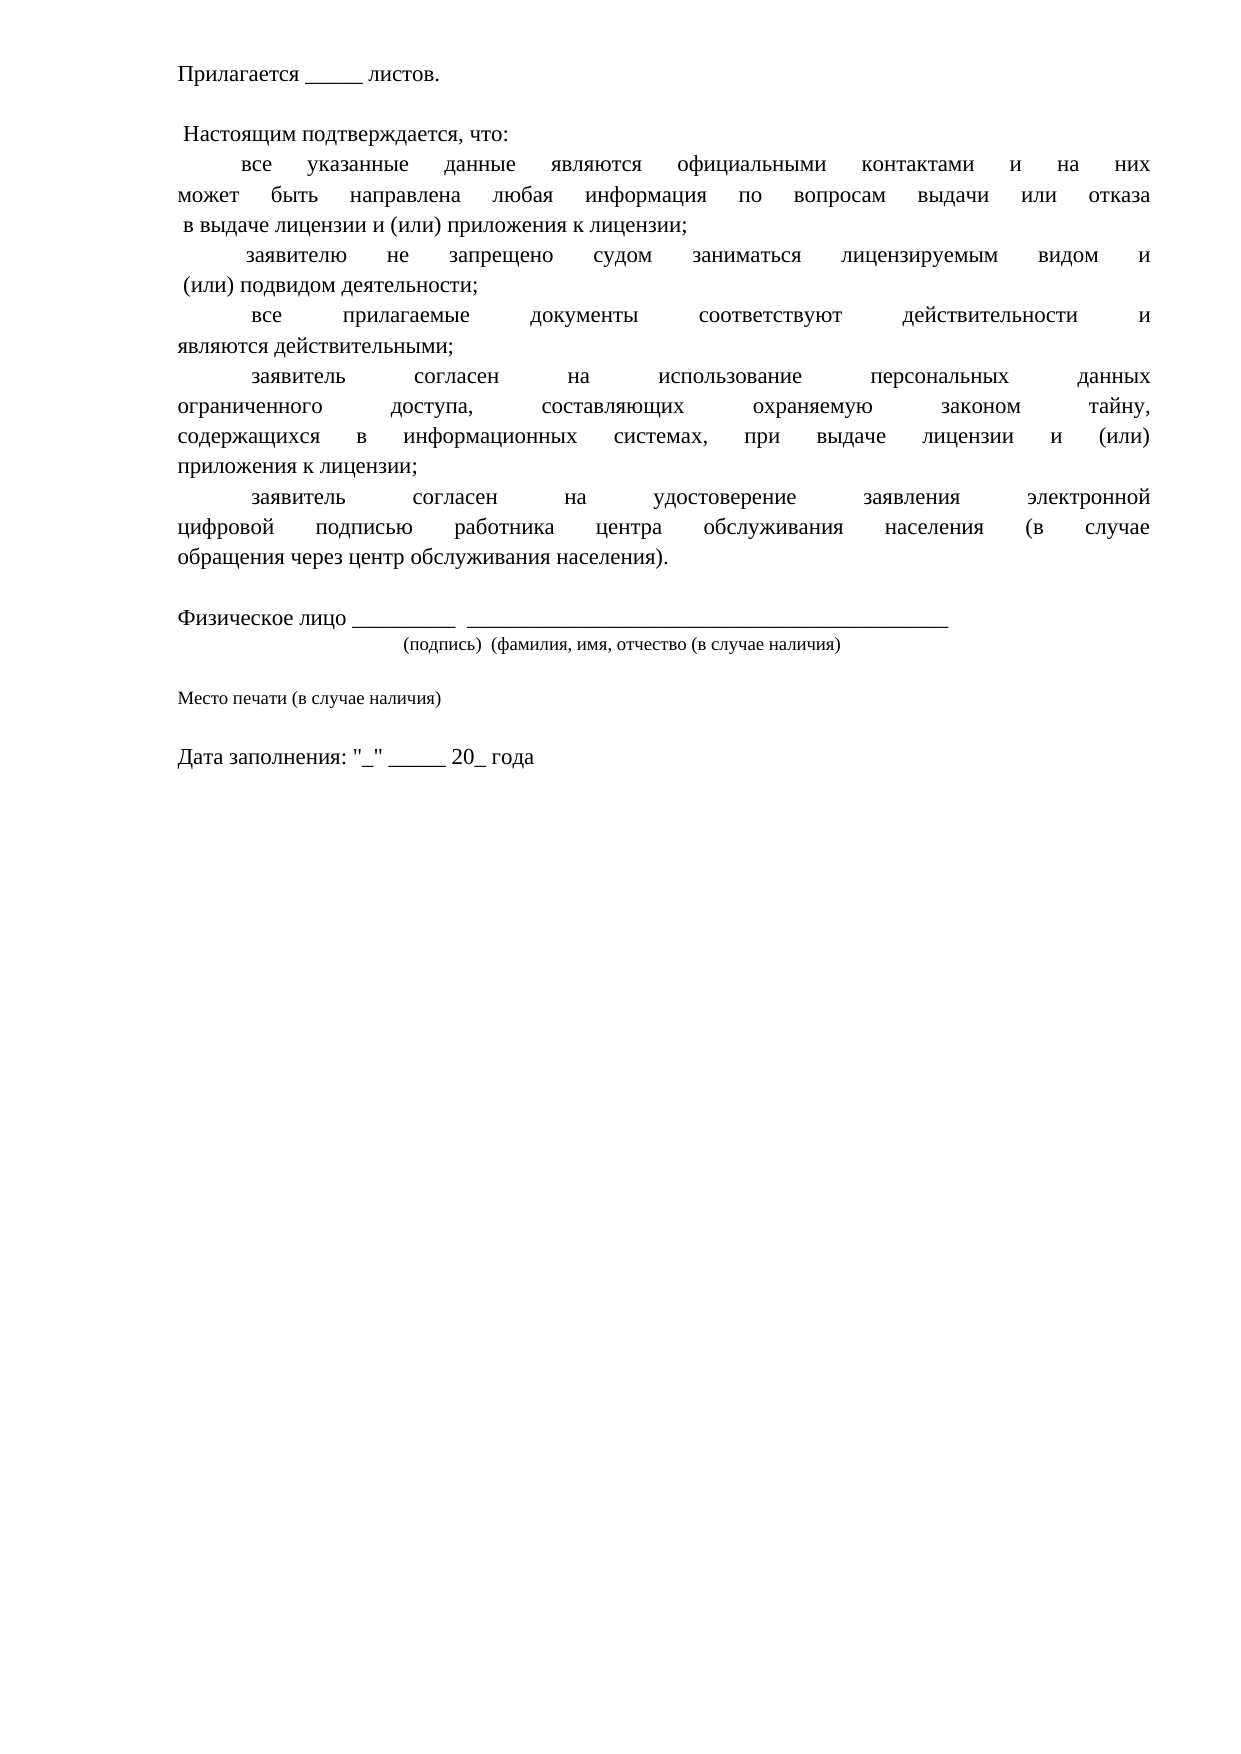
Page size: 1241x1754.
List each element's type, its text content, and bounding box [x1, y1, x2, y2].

text все прилагаемые документы соответствуют действительности и являются действительными; [177, 301, 1152, 358]
text Настоящим подтверждается, что: [177, 90, 1152, 147]
text Место печати (в случае наличия) [177, 683, 1152, 709]
text Прилагается _____ листов. [177, 29, 1152, 86]
text Физическое лицо _________ __________________________________________ (подпись) (фамилия, имя, отчество (в случае наличия) [177, 603, 1152, 655]
text Дата заполнения: "_" _____ 20_ года [177, 743, 1152, 769]
text заявителю не запрещено судом заниматься лицензируемым видом и (или) подвидом деятельности; [177, 241, 1152, 298]
text заявитель согласен на использование персональных данных ограниченного доступа, составляющих охраняемую законом тайну, содержащихся в информационных системах, при выдаче лицензии и (или) приложения к лицензии; [177, 362, 1152, 479]
text заявитель согласен на удостоверение заявления электронной цифровой подписью работника центра обслуживания населения (в случае обращения через центр обслуживания населения). [177, 483, 1152, 569]
text все указанные данные являются официальными контактами и на них может быть направлена любая информация по вопросам выдачи или отказа в выдаче лицензии и (или) приложения к лицензии; [177, 150, 1152, 237]
